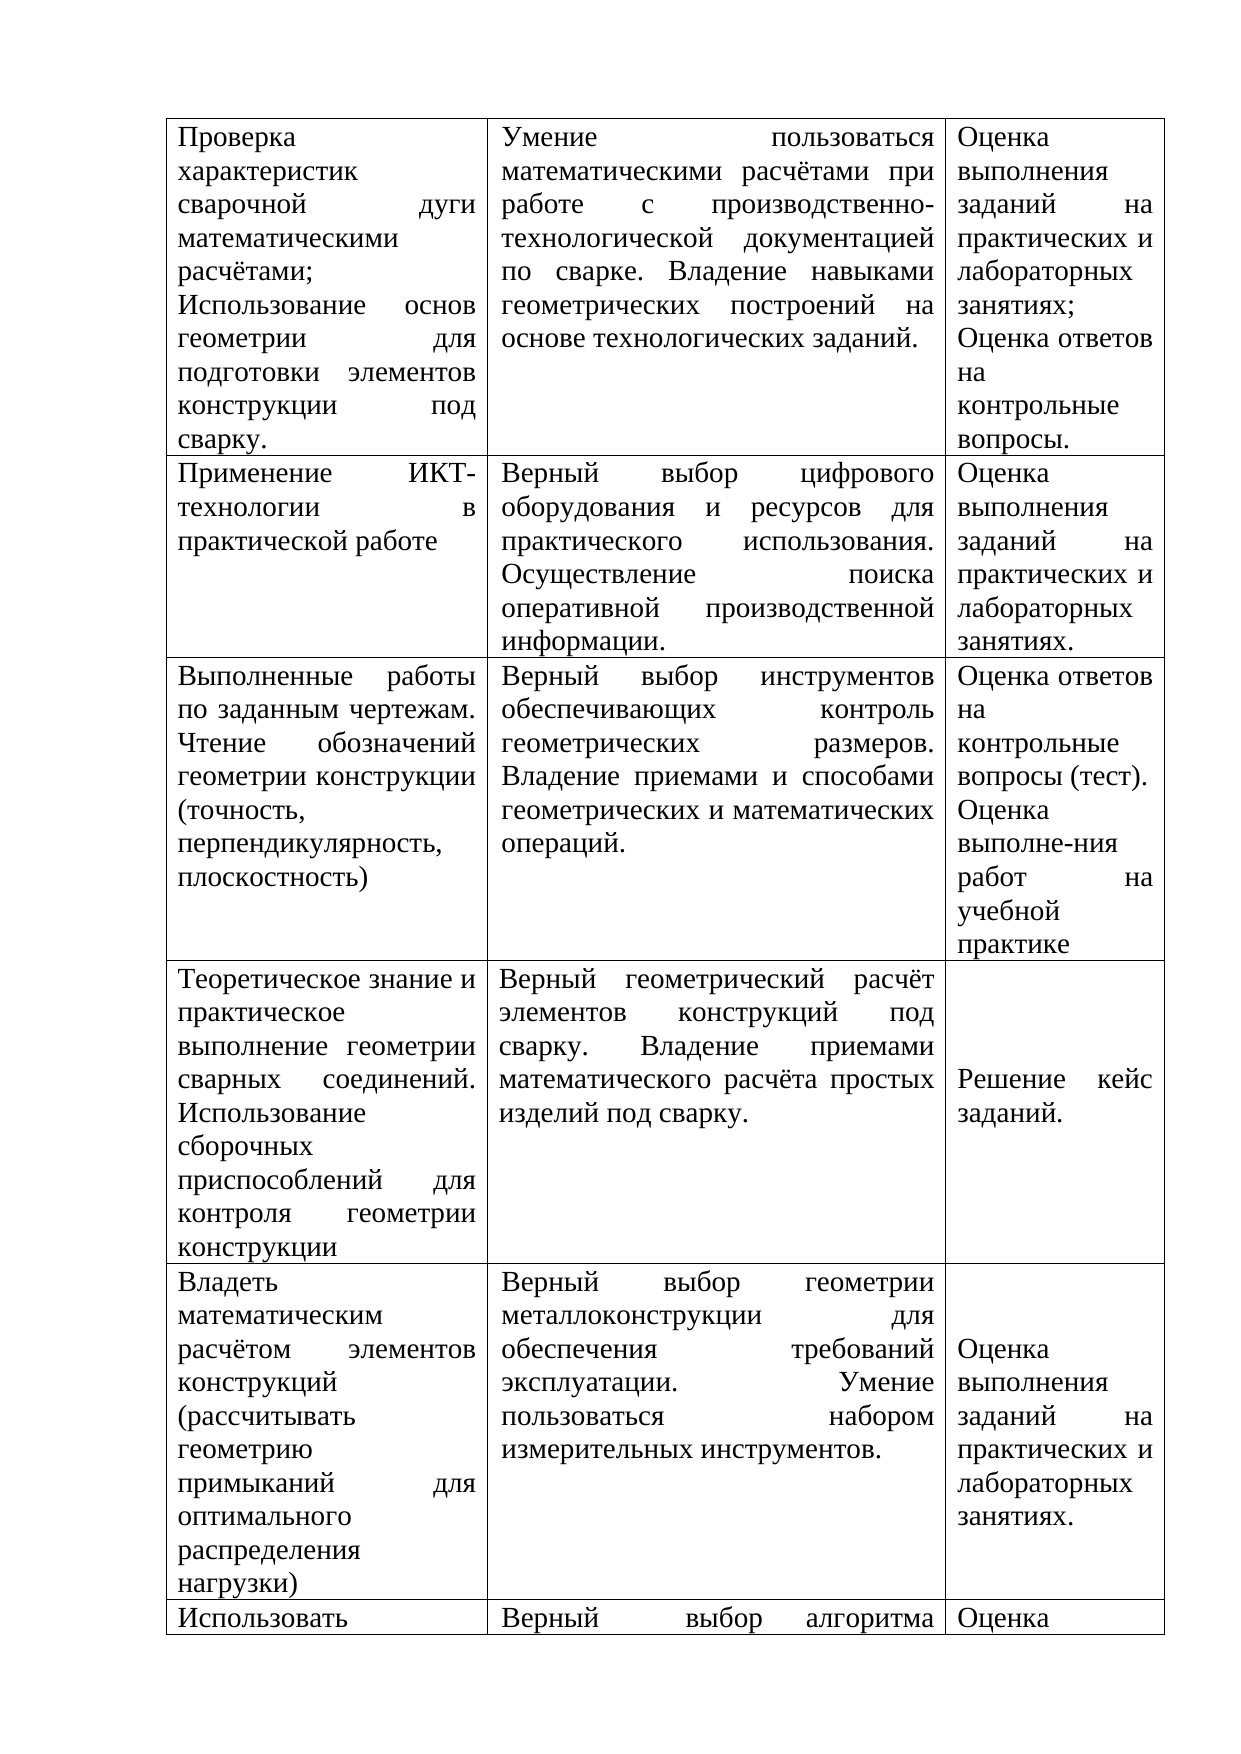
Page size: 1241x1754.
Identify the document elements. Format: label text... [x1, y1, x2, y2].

table_cell Теоретическое знание и практическое выполнение геометрии сварных соединений. Использование сборочных приспособлений для контроля геометрии конструкции [167, 961, 487, 1263]
table_cell Решение кейс заданий. [946, 961, 1164, 1263]
table_cell Проверка характеристик сварочной дуги математическими расчётами; Использование основ геометрии для подготовки элементов конструкции под сварку. [167, 119, 487, 454]
table_cell Умение пользоваться математическими расчётами при работе с производственно-технологической документацией по сварке. Владение навыками геометрических построений на основе технологических заданий. [488, 119, 945, 454]
table_cell Верный выбор инструментов обеспечивающих контроль геометрических размеров. Владение приемами и способами геометрических и математических операций. [488, 658, 945, 960]
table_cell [488, 1600, 945, 1634]
table_cell Владеть математическим расчётом элементов конструкций (рассчитывать геометрию примыканий для оптимального распределения нагрузки) [167, 1264, 487, 1599]
table_cell Оценка выполнения заданий на практических и лабораторных занятиях. [946, 1264, 1164, 1599]
table_cell Выполненные работы по заданным чертежам. Чтение обозначений геометрии конструкции (точность, перпендикулярность, плоскостность) [167, 658, 487, 960]
table_cell Оценка выполнения заданий на практических и лабораторных занятиях; Оценка ответов на контрольные вопросы. [946, 119, 1164, 454]
table_cell Оценка выполнения заданий на практических и лабораторных занятиях. [946, 456, 1164, 657]
table_cell Применение ИКТ-технологии в практической работе [167, 456, 487, 657]
table_cell Верный выбор геометрии металлоконструкции для обеспечения требований эксплуатации. Умение пользоваться набором измерительных инструментов. [488, 1264, 945, 1599]
table_cell Верный геометрический расчёт элементов конструкций под сварку. Владение приемами математического расчёта простых изделий под сварку. [488, 961, 945, 1263]
table_cell Оценка ответов на контрольные вопросы (тест). Оценка выполне-ния работ на учебной практике [946, 658, 1164, 960]
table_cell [167, 1600, 487, 1634]
table_cell Верный выбор цифрового оборудования и ресурсов для практического использования. Осуществление поиска оперативной производственной информации. [488, 456, 945, 657]
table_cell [946, 1600, 1164, 1634]
